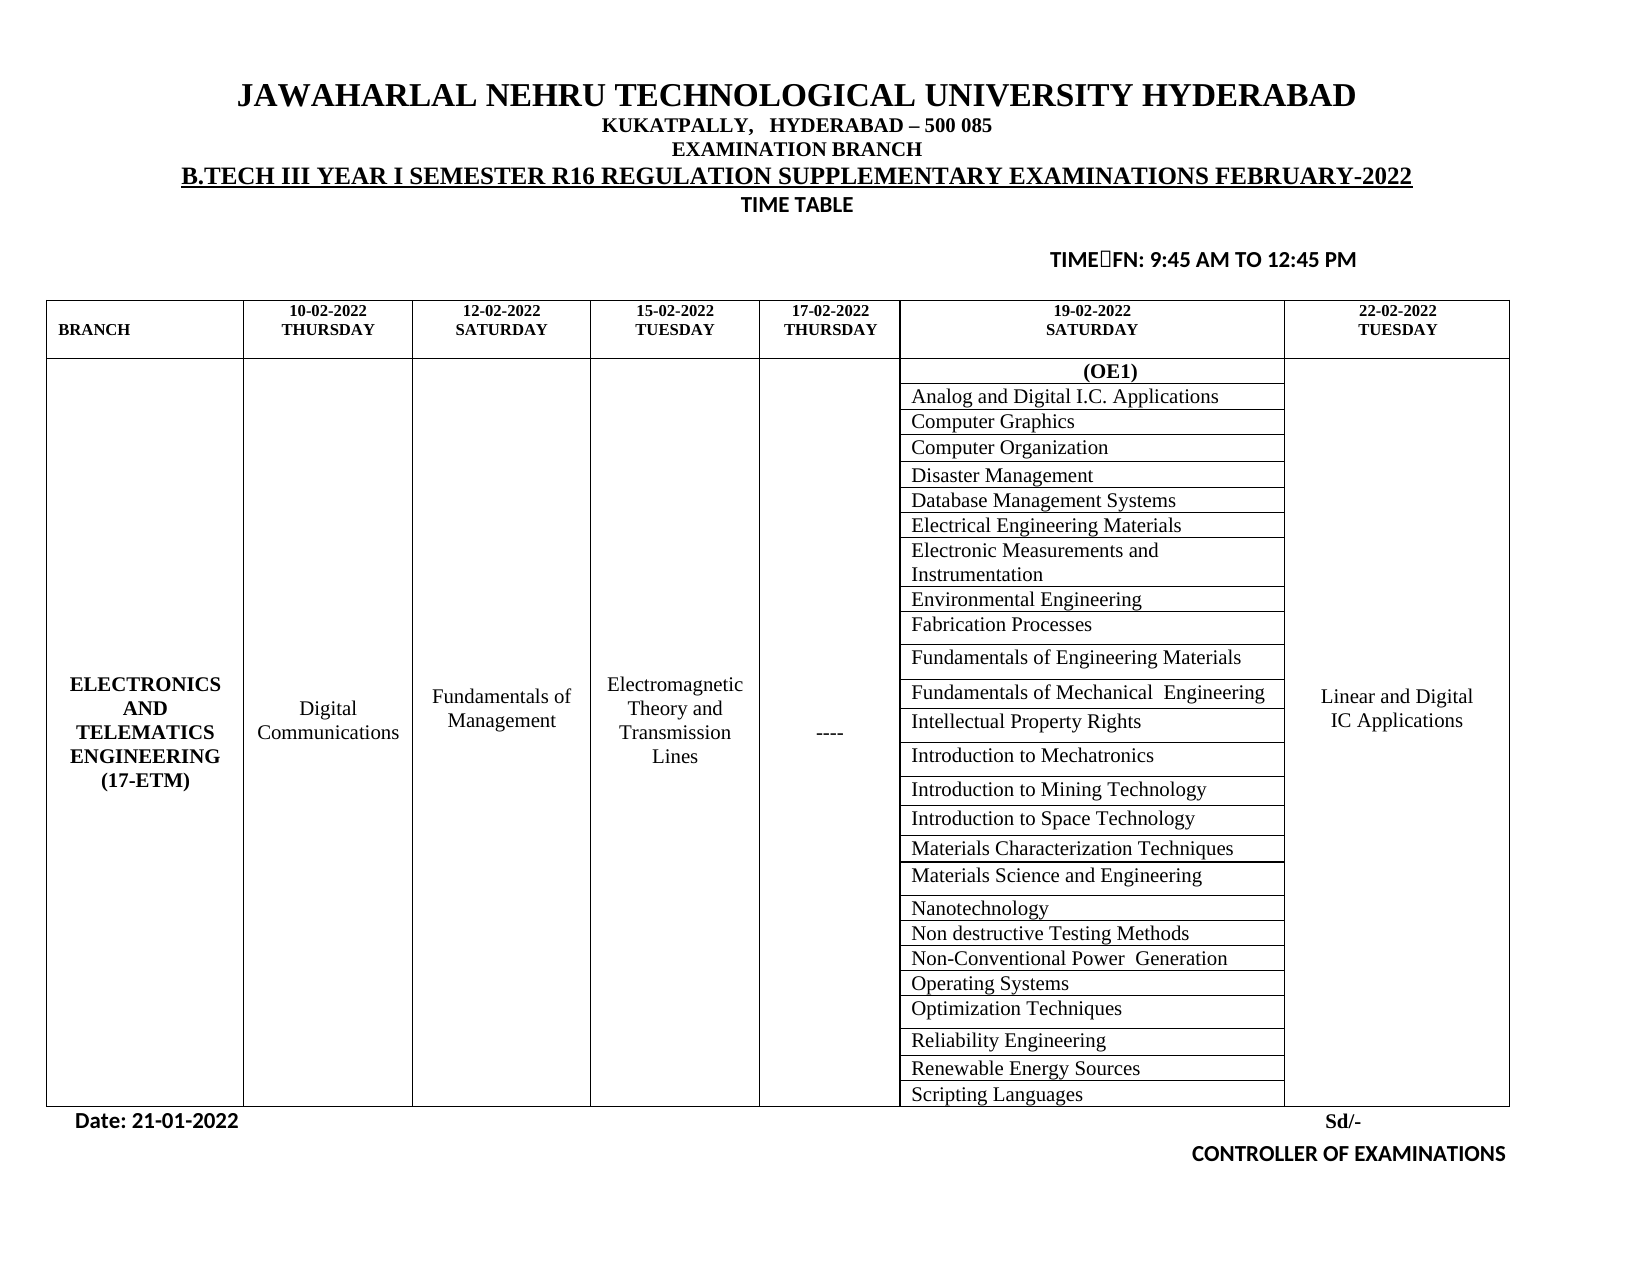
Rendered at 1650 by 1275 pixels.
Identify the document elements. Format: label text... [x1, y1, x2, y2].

table_cell Fundamentals of Management [413, 359, 590, 1106]
table_cell Intellectual Property Rights [901, 709, 1284, 742]
table_cell (OE1) [901, 359, 1284, 383]
table_cell ELECTRONICS AND TELEMATICS ENGINEERING (17-ETM) [47, 359, 243, 1106]
table_cell Operating Systems [901, 971, 1284, 995]
table_cell Analog and Digital I.C. Applications [901, 384, 1284, 408]
table_cell Electromagnetic Theory and Transmission Lines [591, 359, 759, 1106]
table_cell Non destructive Testing Methods [901, 921, 1284, 945]
table_cell Database Management Systems [901, 488, 1284, 512]
table_cell ---- [760, 359, 899, 1106]
table_cell Reliability Engineering [901, 1029, 1284, 1055]
table_cell Environmental Engineering [901, 587, 1284, 611]
table_header 12-02-2022 SATURDAY [413, 301, 590, 358]
table_cell Non-Conventional Power Generation [901, 946, 1284, 970]
table_cell Fundamentals of Mechanical Engineering [901, 680, 1284, 708]
table_cell Scripting Languages [901, 1081, 1284, 1106]
table_header 10-02-2022 THURSDAY [244, 301, 412, 358]
text CONTROLLER OF EXAMINATIONS [1050, 1139, 1519, 1167]
table_cell Nanotechnology [901, 896, 1284, 919]
table_header 22-02-2022 TUESDAY [1285, 301, 1509, 358]
table_cell Computer Organization [901, 435, 1284, 461]
table_cell Materials Characterization Techniques [901, 836, 1284, 861]
table_header 19-02-2022 SATURDAY [901, 301, 1284, 358]
table_cell Electrical Engineering Materials [901, 513, 1284, 537]
table_cell Materials Science and Engineering [901, 863, 1284, 894]
table_header BRANCH [47, 301, 243, 358]
table_header 15-02-2022 TUESDAY [591, 301, 759, 358]
table_cell Introduction to Space Technology [901, 806, 1284, 835]
table_cell Linear and Digital IC Applications [1285, 359, 1509, 1106]
table_cell Optimization Techniques [901, 996, 1284, 1027]
table_cell Digital Communications [244, 359, 412, 1106]
text Date: 21-01-2022 Sd/- [75, 1107, 1519, 1134]
table_cell Introduction to Mechatronics [901, 743, 1284, 776]
table_cell Fundamentals of Engineering Materials [901, 645, 1284, 679]
table_cell Renewable Energy Sources [901, 1056, 1284, 1080]
table_header 17-02-2022 THURSDAY [760, 301, 899, 358]
table_cell Introduction to Mining Technology [901, 777, 1284, 805]
table_cell Disaster Management [901, 462, 1284, 487]
table_cell Fabrication Processes [901, 612, 1284, 643]
table_cell Computer Graphics [901, 410, 1284, 433]
table_cell Electronic Measurements and Instrumentation [901, 538, 1284, 586]
text TIMEFN: 9:45 AM TO 12:45 PM [1050, 243, 1519, 274]
